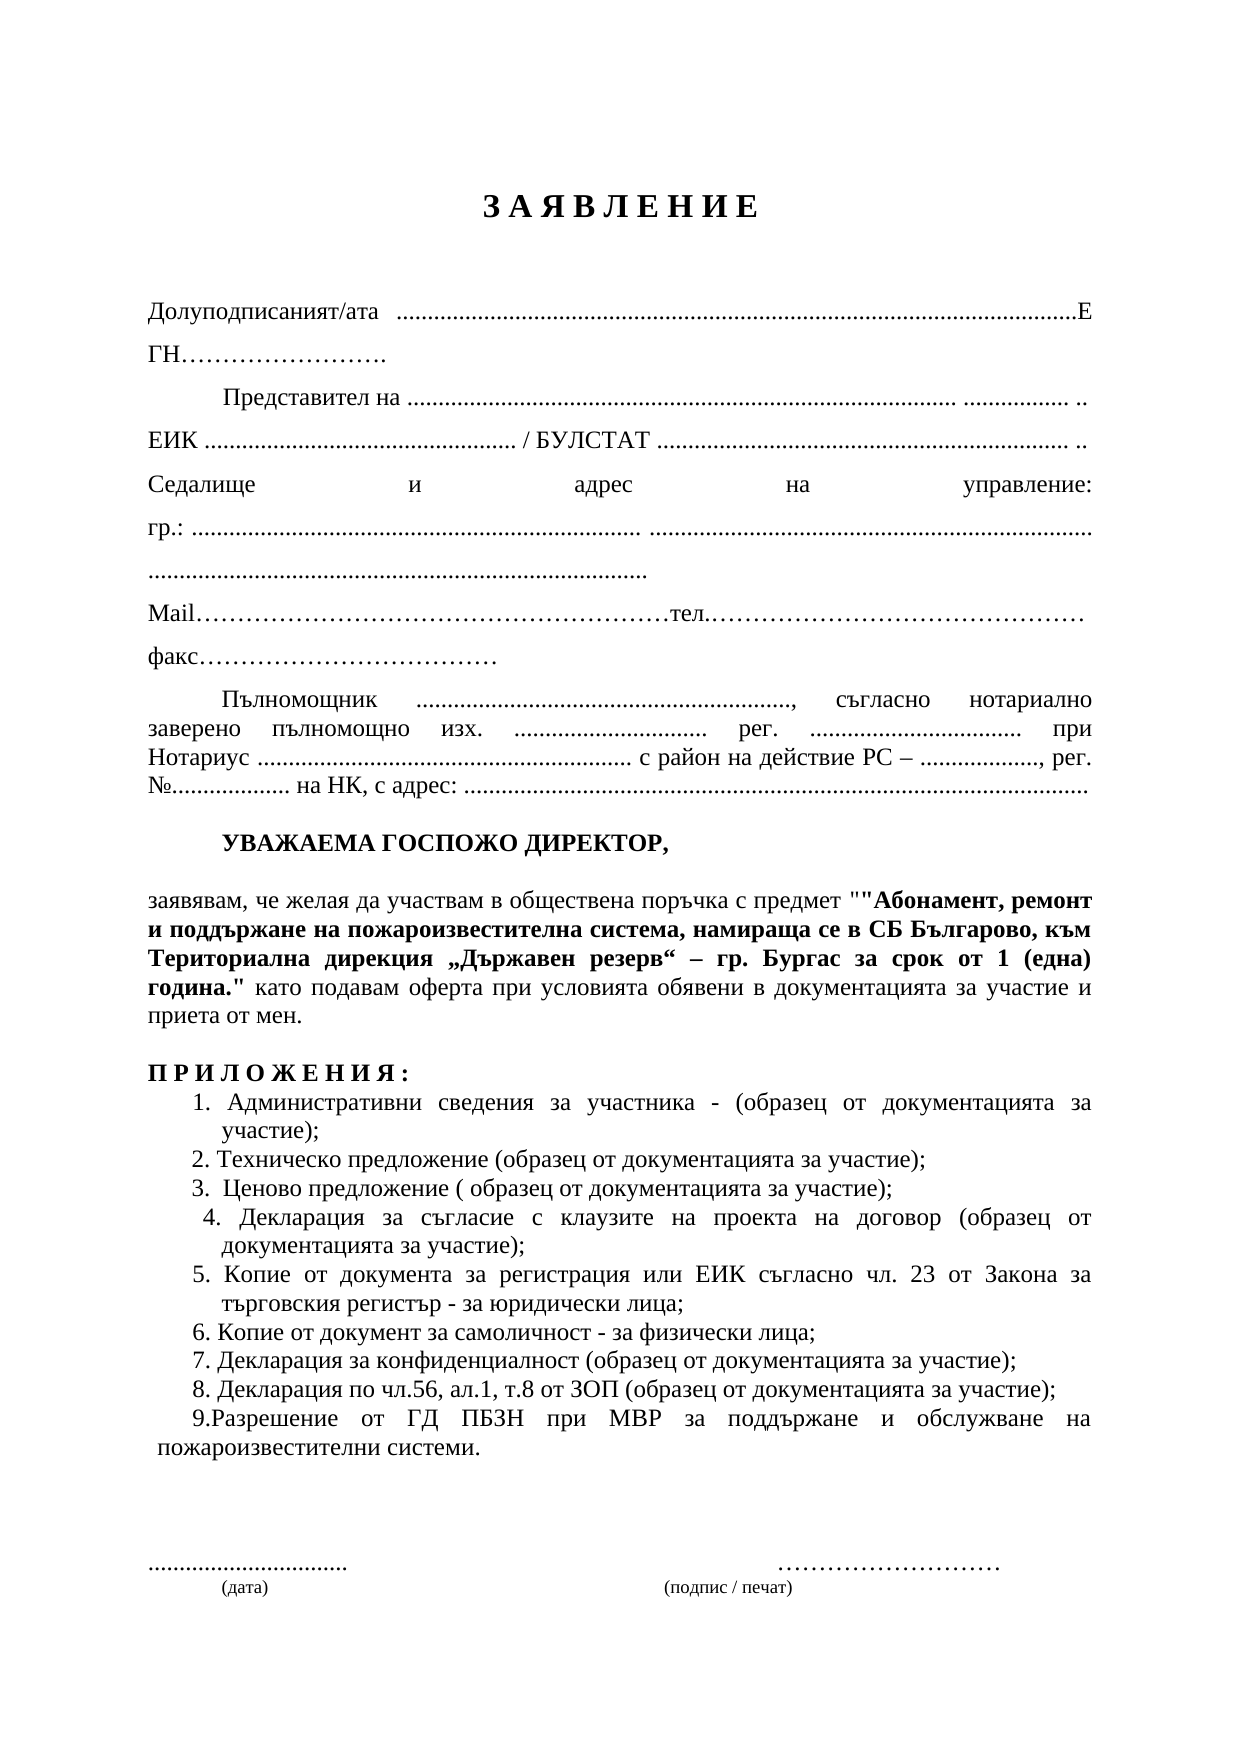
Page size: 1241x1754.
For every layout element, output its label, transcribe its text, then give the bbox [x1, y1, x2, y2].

text 1. Административни сведения за участника - (образец от документацията за участие); [192, 1087, 1093, 1144]
text 4. Декларация за съгласие с клаузите на проекта на договор (образец от документацията за участие); [185, 1202, 1093, 1259]
text Долуподписаният/ата .............................................................................................................ЕГН……………………. [148, 253, 1093, 368]
text 2. Техническо предложение (образец от документацията за участие); [185, 1144, 1093, 1173]
text заявявам, че желая да участвам в обществена поръчка с предмет ""Абонамент, ремонт и поддържане на пожароизвестителна система, намираща се в СБ Българово, към Териториална дирекция „Държавен резерв“ – гр. Бургас за срок от 1 (една) година." като подавам оферта при условията обявени в документацията за участие и приета от мен. [148, 886, 1093, 1029]
text УВАЖАЕМА ГОСПОЖО ДИРЕКТОР, [148, 828, 1093, 857]
text 9.Разрешение от ГД ПБЗН при МВР за поддържане и обслужване на пожароизвестителни системи. [157, 1403, 1093, 1461]
text 3. Ценово предложение ( образец от документацията за участие); [185, 1173, 1093, 1202]
text Представител на ........................................................................................ ................. .. [148, 382, 1093, 411]
text ЕИК .................................................. / БУЛСТАТ .................................................................. .. [148, 426, 1093, 454]
text (дата) (подпис / печат) [148, 1576, 1093, 1597]
text ................................ ……………………… [148, 1547, 1093, 1576]
text Пълномощник ............................................................, съгласно нотариално заверено пълномощно изх. ............................... рег. .................................. при Нотариус ............................................................ с район на действие РС – ..................., рег. №................... на НК, с адрес: .................................................................................................... [148, 684, 1093, 799]
text П Р И Л О Ж Е Н И Я : [148, 1058, 1093, 1087]
text 5. Копие от документа за регистрация или ЕИК съгласно чл. 23 от Закона за търговския регистър - за юридически лица; [192, 1259, 1093, 1317]
text Mail…………………………………………………тел.………………………………………факс……………………………… [148, 598, 1093, 670]
text 8. Декларация по чл.56, ал.1, т.8 от ЗОП (образец от документацията за участие); [192, 1374, 1093, 1403]
text 7. Декларация за конфиденциалност (образец от документацията за участие); [192, 1346, 1093, 1374]
text Седалище и адрес на управление: гр.: ........................................................................ ....................................................................................................................................................... [148, 469, 1093, 584]
text 6. Копие от документ за самоличност - за физически лица; [192, 1317, 1093, 1346]
title З А Я В Л Е Н И Е [148, 186, 1093, 224]
